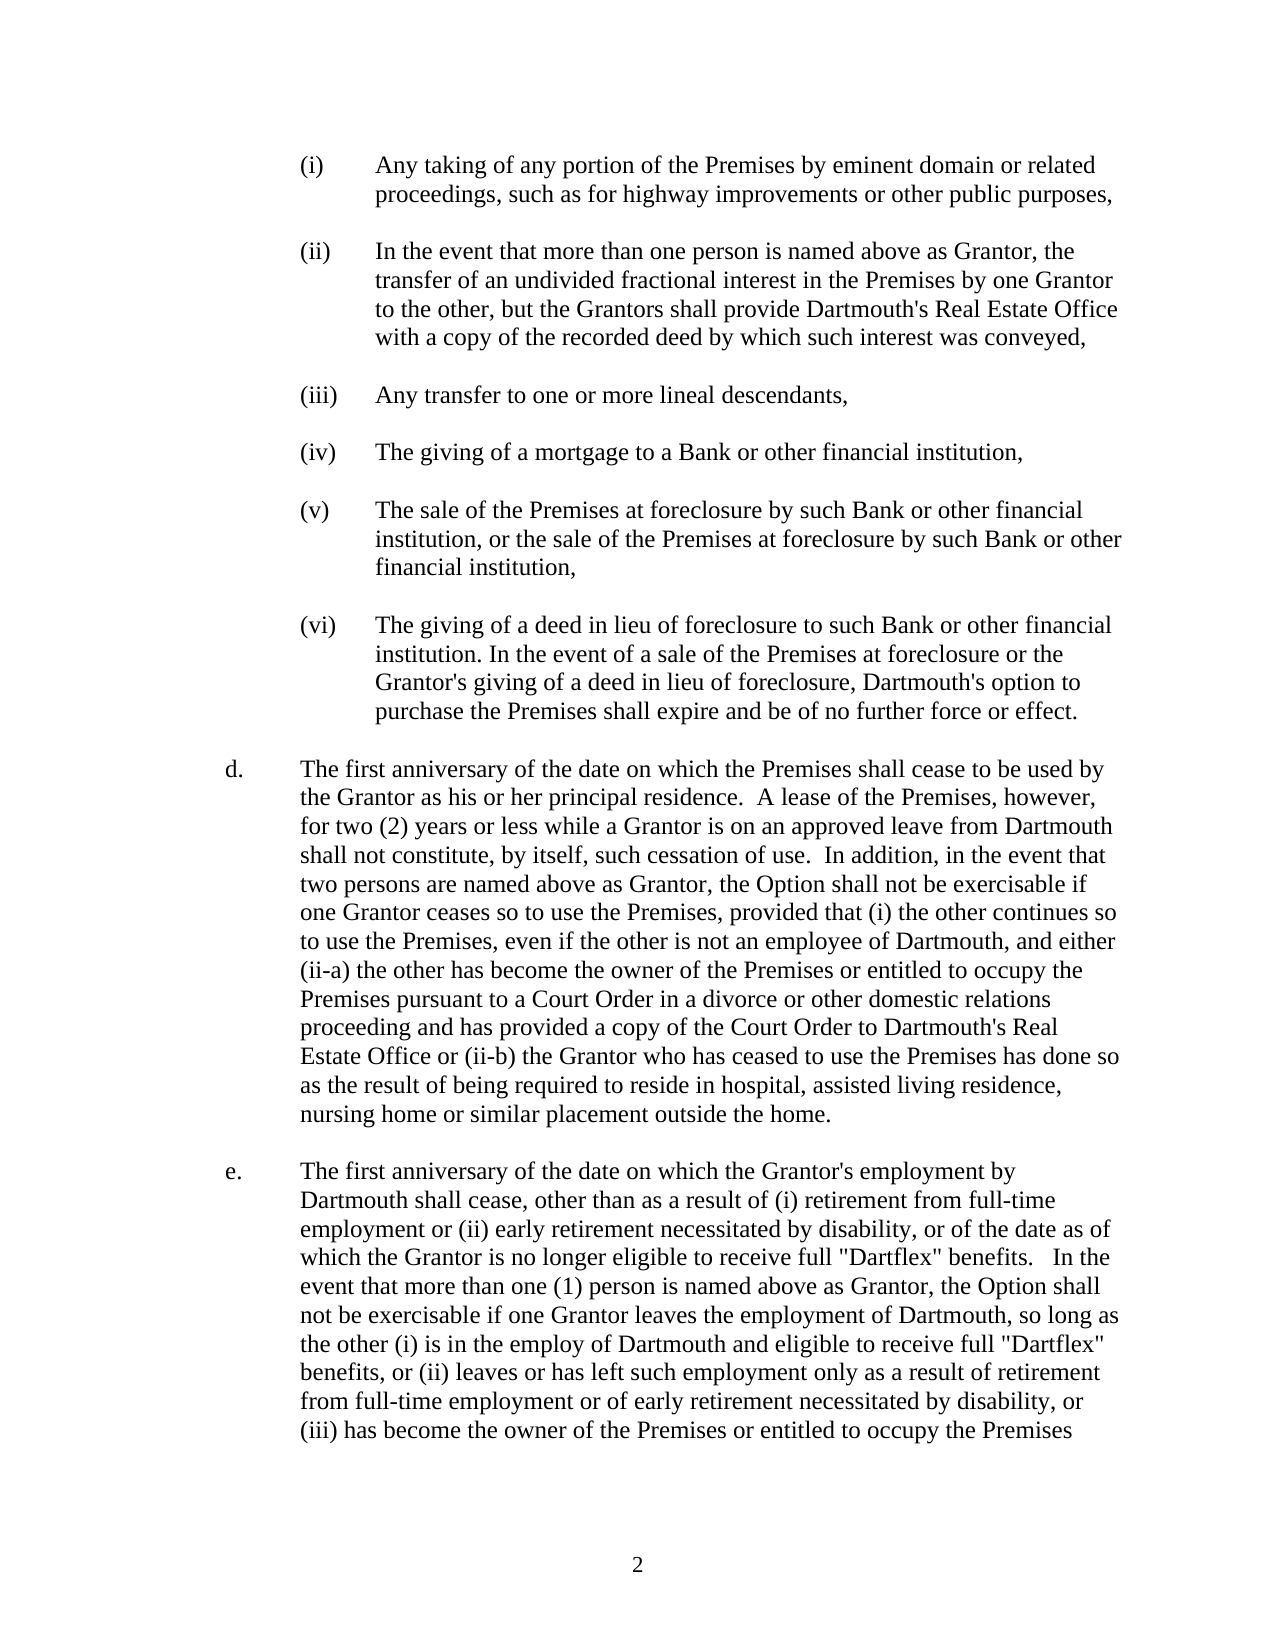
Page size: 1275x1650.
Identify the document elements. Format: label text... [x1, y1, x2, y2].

list The giving of a deed in lieu of foreclosure to such Bank or other financial institution. In the event of a sale of the Premises at foreclosure or the Grantor's giving of a deed in lieu of foreclosure, 's option to purchase the Premises shall expire and be of no further force or effect. [300, 610, 1125, 725]
text (v) The sale of the Premises at foreclosure by such Bank or other financial institution, or the sale of the Premises at foreclosure by such Bank or other financial institution, [300, 495, 1125, 581]
text (ii) In the event that more than one person is named above as Grantor, the transfer of an undivided fractional interest in the Premises by one Grantor to the other, but the Grantors shall provide Dartmouth's Real Estate Office with a copy of the recorded deed by which such interest was conveyed, [300, 236, 1125, 351]
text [225, 1156, 1125, 1444]
text (iii) Any transfer to one or more lineal descendants, [300, 380, 1125, 409]
text (i) Any taking of any portion of the Premises by eminent domain or related proceedings, such as for highway improvements or other public purposes, [300, 150, 1125, 207]
text (iv) The giving of a mortgage to a Bank or other financial institution, [300, 437, 1125, 466]
text d. The first anniversary of the date on which the Premises shall cease to be used by the Grantor as his or her principal residence. A lease of the Premises, however, for two (2) years or less while a Grantor is on an approved leave from Dartmouth shall not constitute, by itself, such cessation of use. In addition, in the event that two persons are named above as Grantor, the Option shall not be exercisable if one Grantor ceases so to use the Premises, provided that (i) the other continues so to use the Premises, even if the other is not an employee of Dartmouth, and either (ii-a) the other has become the owner of the Premises or entitled to occupy the Premises pursuant to a Court Order in a divorce or other domestic relations proceeding and has provided a copy of the Court Order to Dartmouth's Real Estate Office or (ii-b) the Grantor who has ceased to use the Premises has done so as the result of being required to reside in hospital, assisted living residence, nursing home or similar placement outside the home. [225, 754, 1125, 1127]
